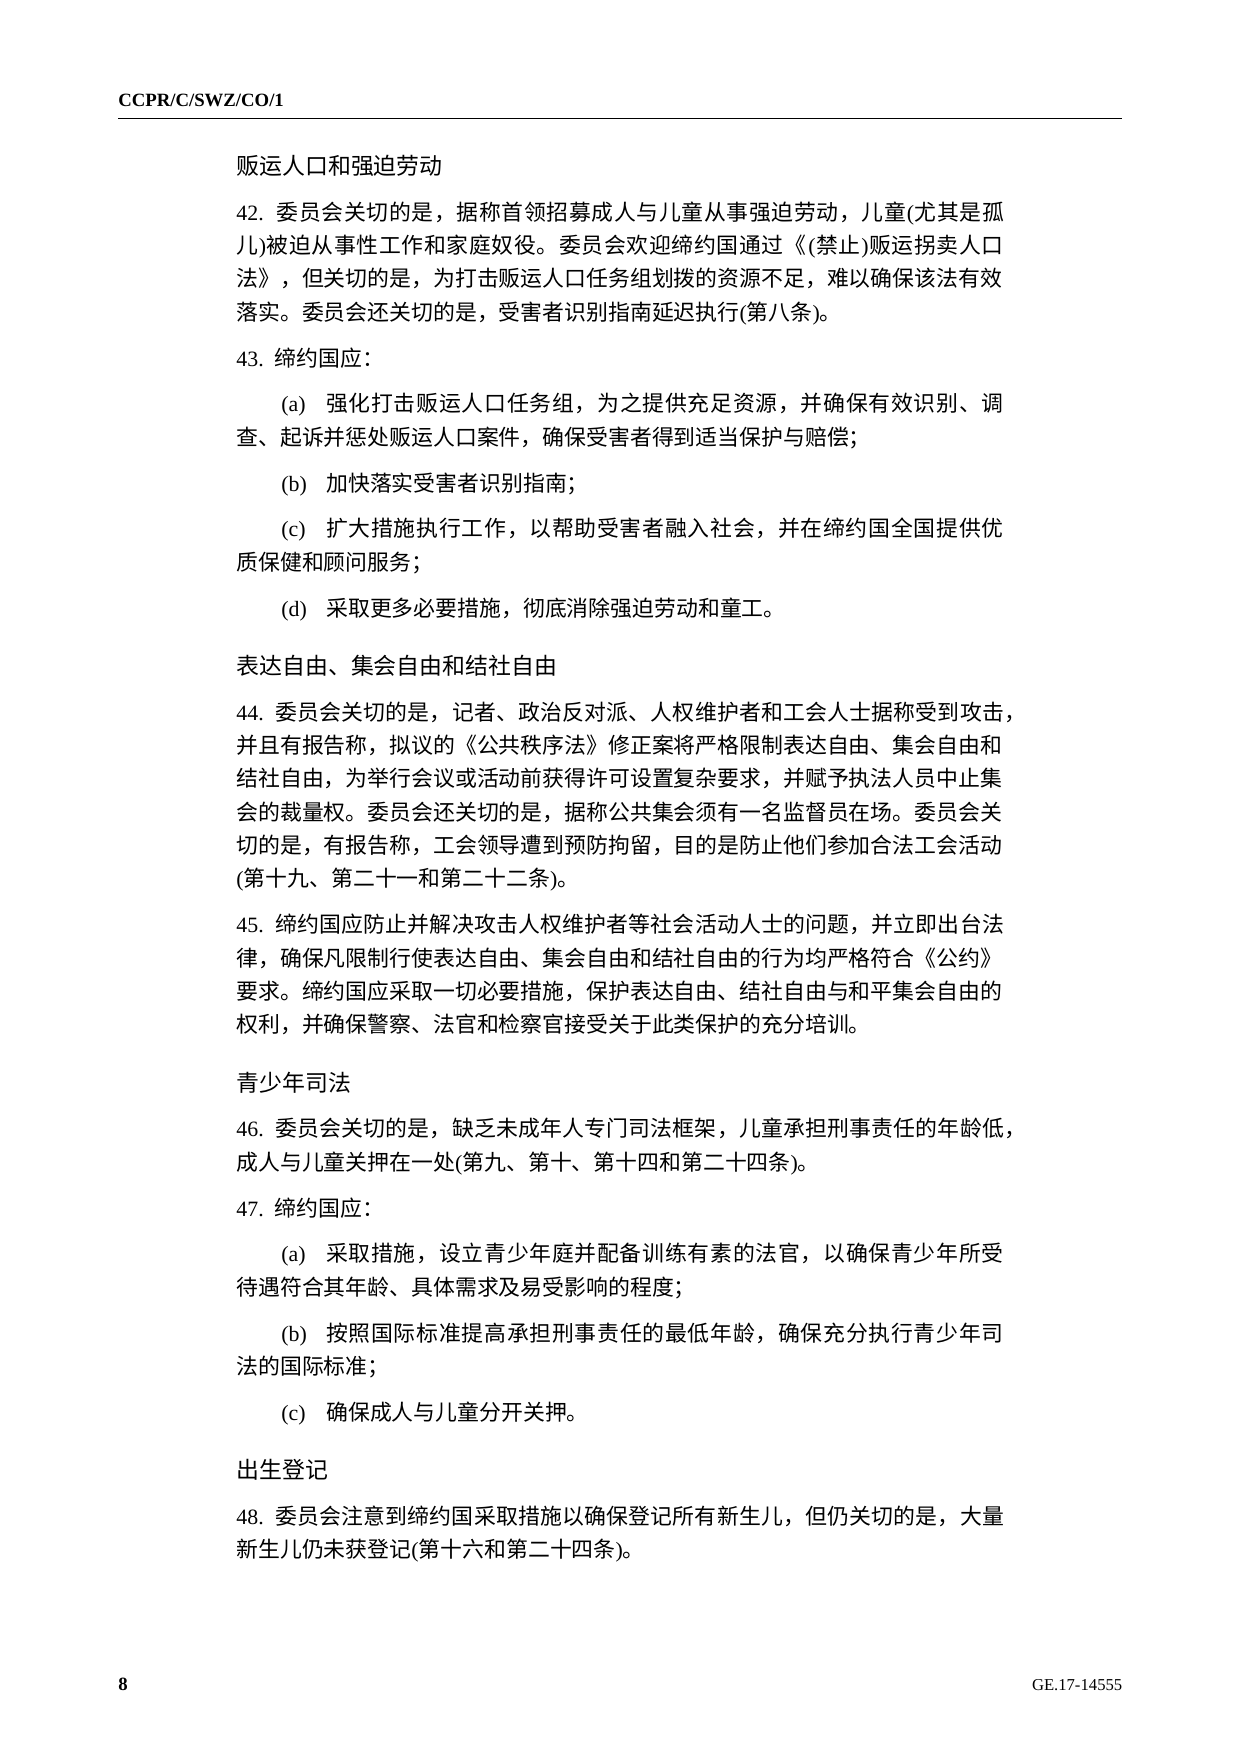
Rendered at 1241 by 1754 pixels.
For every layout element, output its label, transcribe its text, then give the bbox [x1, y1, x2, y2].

text 贩运人口和强迫劳动 [118, 148, 1004, 181]
text 43. 缔约国应： [236, 339, 1004, 373]
text 青少年司法 [118, 1064, 1004, 1098]
list 采取措施，设立青少年庭并配备训练有素的法官，以确保青少年所受待遇符合其年龄、具体需求及易受影响的程度； [236, 1235, 1004, 1302]
text 46. 委员会关切的是，缺乏未成年人专门司法框架，儿童承担刑事责任的年龄低，成人与儿童关押在一处(第九、第十、第十四和第二十四条)。 [236, 1110, 1004, 1177]
text 表达自由、集会自由和结社自由 [118, 648, 1004, 681]
text 48. 委员会注意到缔约国采取措施以确保登记所有新生儿，但仍关切的是，大量新生儿仍未获登记(第十六和第二十四条)。 [236, 1498, 1004, 1564]
text 47. 缔约国应： [236, 1189, 1004, 1223]
list 按照国际标准提高承担刑事责任的最低年龄，确保充分执行青少年司法的国际标准； [236, 1314, 1004, 1381]
text 45. 缔约国应防止并解决攻击人权维护者等社会活动人士的问题，并立即出台法律，确保凡限制行使表达自由、集会自由和结社自由的行为均严格符合《公约》要求。缔约国应采取一切必要措施，保护表达自由、结社自由与和平集会自由的权利，并确保警察、法官和检察官接受关于此类保护的充分培训。 [236, 906, 1004, 1039]
list 强化打击贩运人口任务组，为之提供充足资源，并确保有效识别、调查、起诉并惩处贩运人口案件，确保受害者得到适当保护与赔偿； [236, 385, 1004, 452]
text 出生登记 [118, 1452, 1004, 1485]
text 42. 委员会关切的是，据称首领招募成人与儿童从事强迫劳动，儿童(尤其是孤儿)被迫从事性工作和家庭奴役。委员会欢迎缔约国通过《(禁止)贩运拐卖人口法》，但关切的是，为打击贩运人口任务组划拨的资源不足，难以确保该法有效落实。委员会还关切的是，受害者识别指南延迟执行(第八条)。 [236, 193, 1004, 327]
list 加快落实受害者识别指南； [236, 464, 1004, 498]
list 采取更多必要措施，彻底消除强迫劳动和童工。 [236, 589, 1004, 623]
text 44. 委员会关切的是，记者、政治反对派、人权维护者和工会人士据称受到攻击，并且有报告称，拟议的《公共秩序法》修正案将严格限制表达自由、集会自由和结社自由，为举行会议或活动前获得许可设置复杂要求，并赋予执法人员中止集会的裁量权。委员会还关切的是，据称公共集会须有一名监督员在场。委员会关切的是，有报告称，工会领导遭到预防拘留，目的是防止他们参加合法工会活动(第十九、第二十一和第二十二条)。 [236, 693, 1004, 893]
list 确保成人与儿童分开关押。 [236, 1393, 1004, 1427]
list 扩大措施执行工作，以帮助受害者融入社会，并在缔约国全国提供优质保健和顾问服务； [236, 510, 1004, 577]
